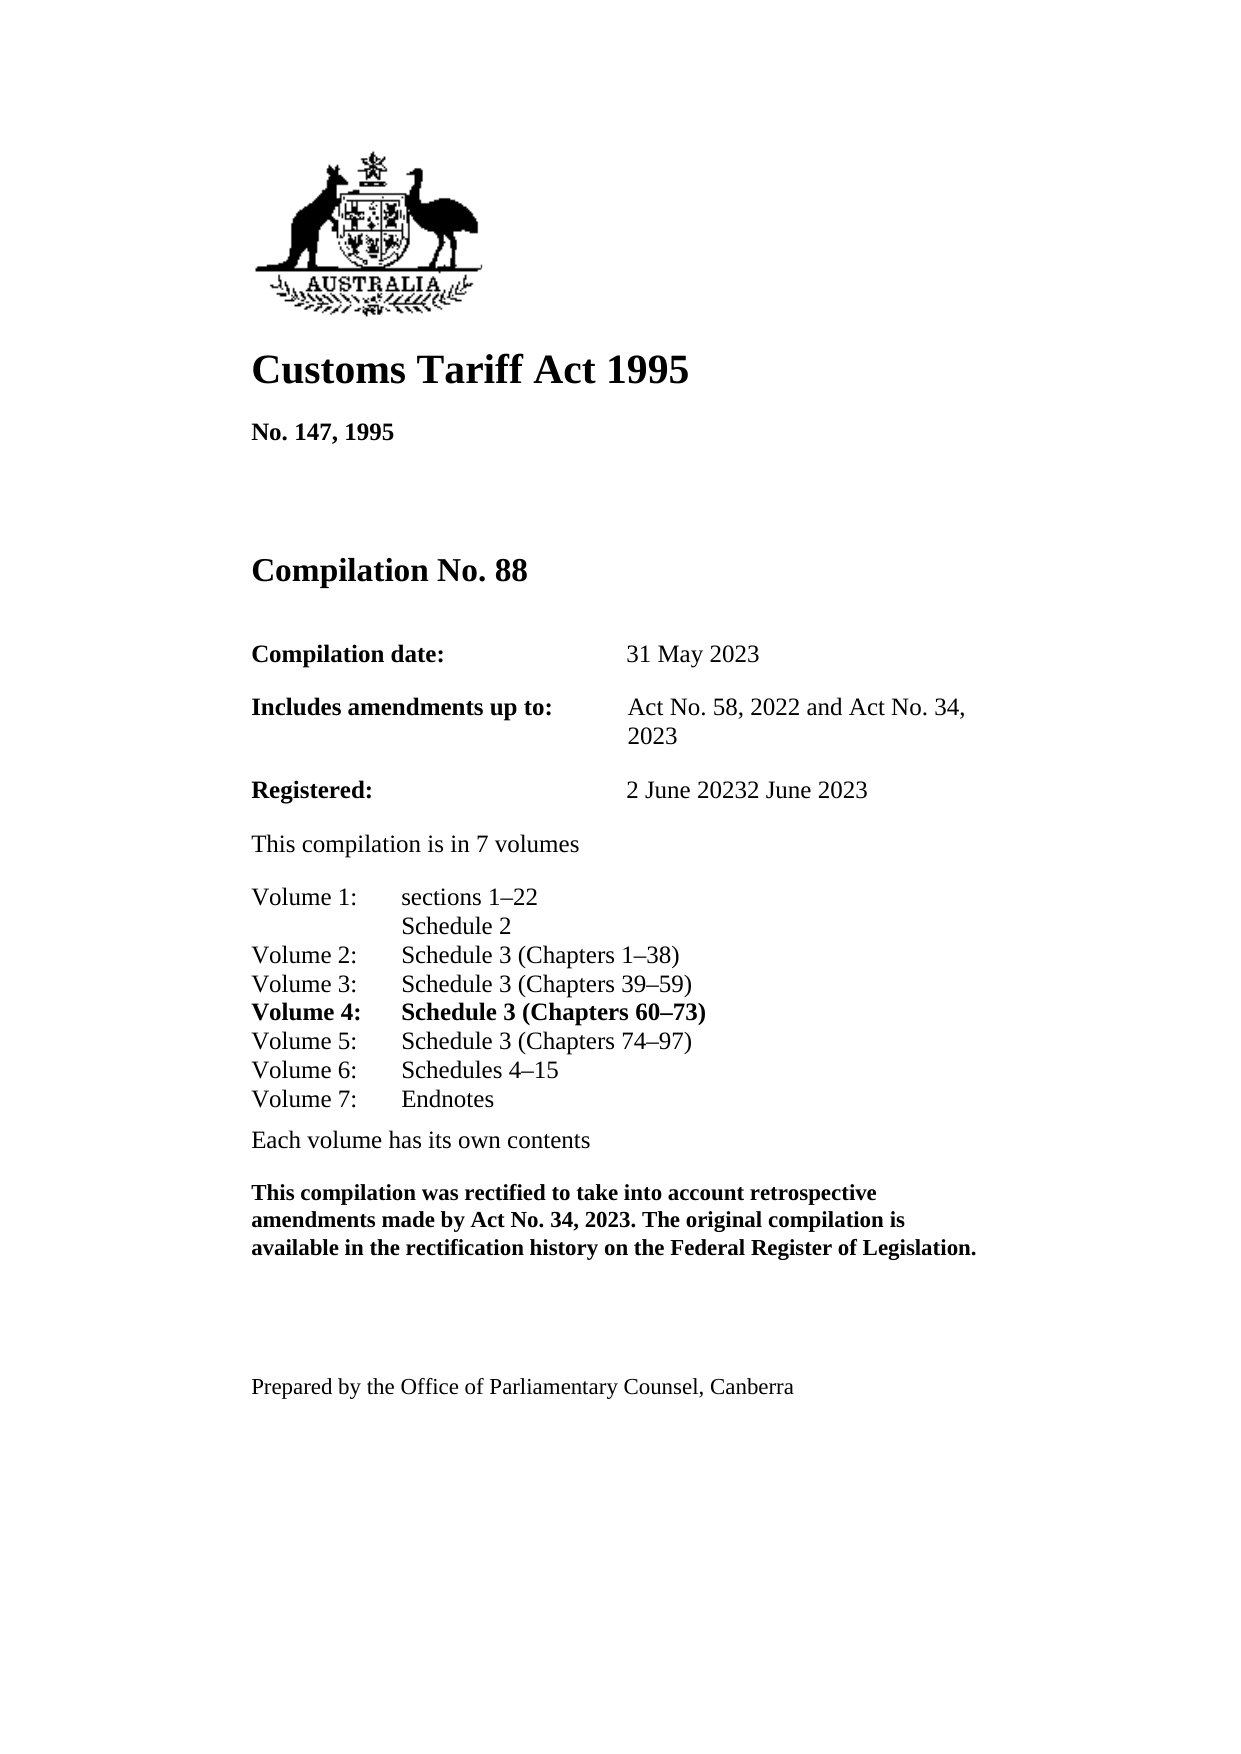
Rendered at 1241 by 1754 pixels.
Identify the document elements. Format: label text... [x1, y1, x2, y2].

text Volume 6: Schedules 4–15 [251, 1055, 989, 1084]
text Includes amendments up to: Act No. 58, 2022 and Act No. 34, 2023 [251, 692, 989, 750]
text Volume 2: Schedule 3 (Chapters 1–38) [251, 940, 989, 969]
text Customs Tariff Act 1995 [251, 344, 989, 392]
text Compilation date: 31 May 2023 [251, 639, 989, 667]
text Volume 4: Schedule 3 (Chapters 60–73) [251, 997, 989, 1026]
text Volume 1: sections 1–22 [251, 882, 989, 911]
text Volume 7: Endnotes [251, 1084, 989, 1112]
text Schedule 2 [251, 911, 989, 940]
text Volume 3: Schedule 3 (Chapters 39–59) [251, 969, 989, 997]
text Each volume has its own contents [251, 1125, 989, 1154]
text This compilation is in 7 volumes [251, 829, 989, 857]
text This compilation was rectified to take into account retrospective amendments made by Act No. 34, 2023. The original compilation is available in the rectification history on the Federal Register of Legislation. [251, 1179, 989, 1260]
text Registered: 2 June 2023 [251, 775, 989, 804]
text Compilation No. 88 [251, 550, 989, 589]
text Volume 5: Schedule 3 (Chapters 74–97) [251, 1026, 989, 1055]
text No. 147, 1995 [251, 417, 989, 446]
